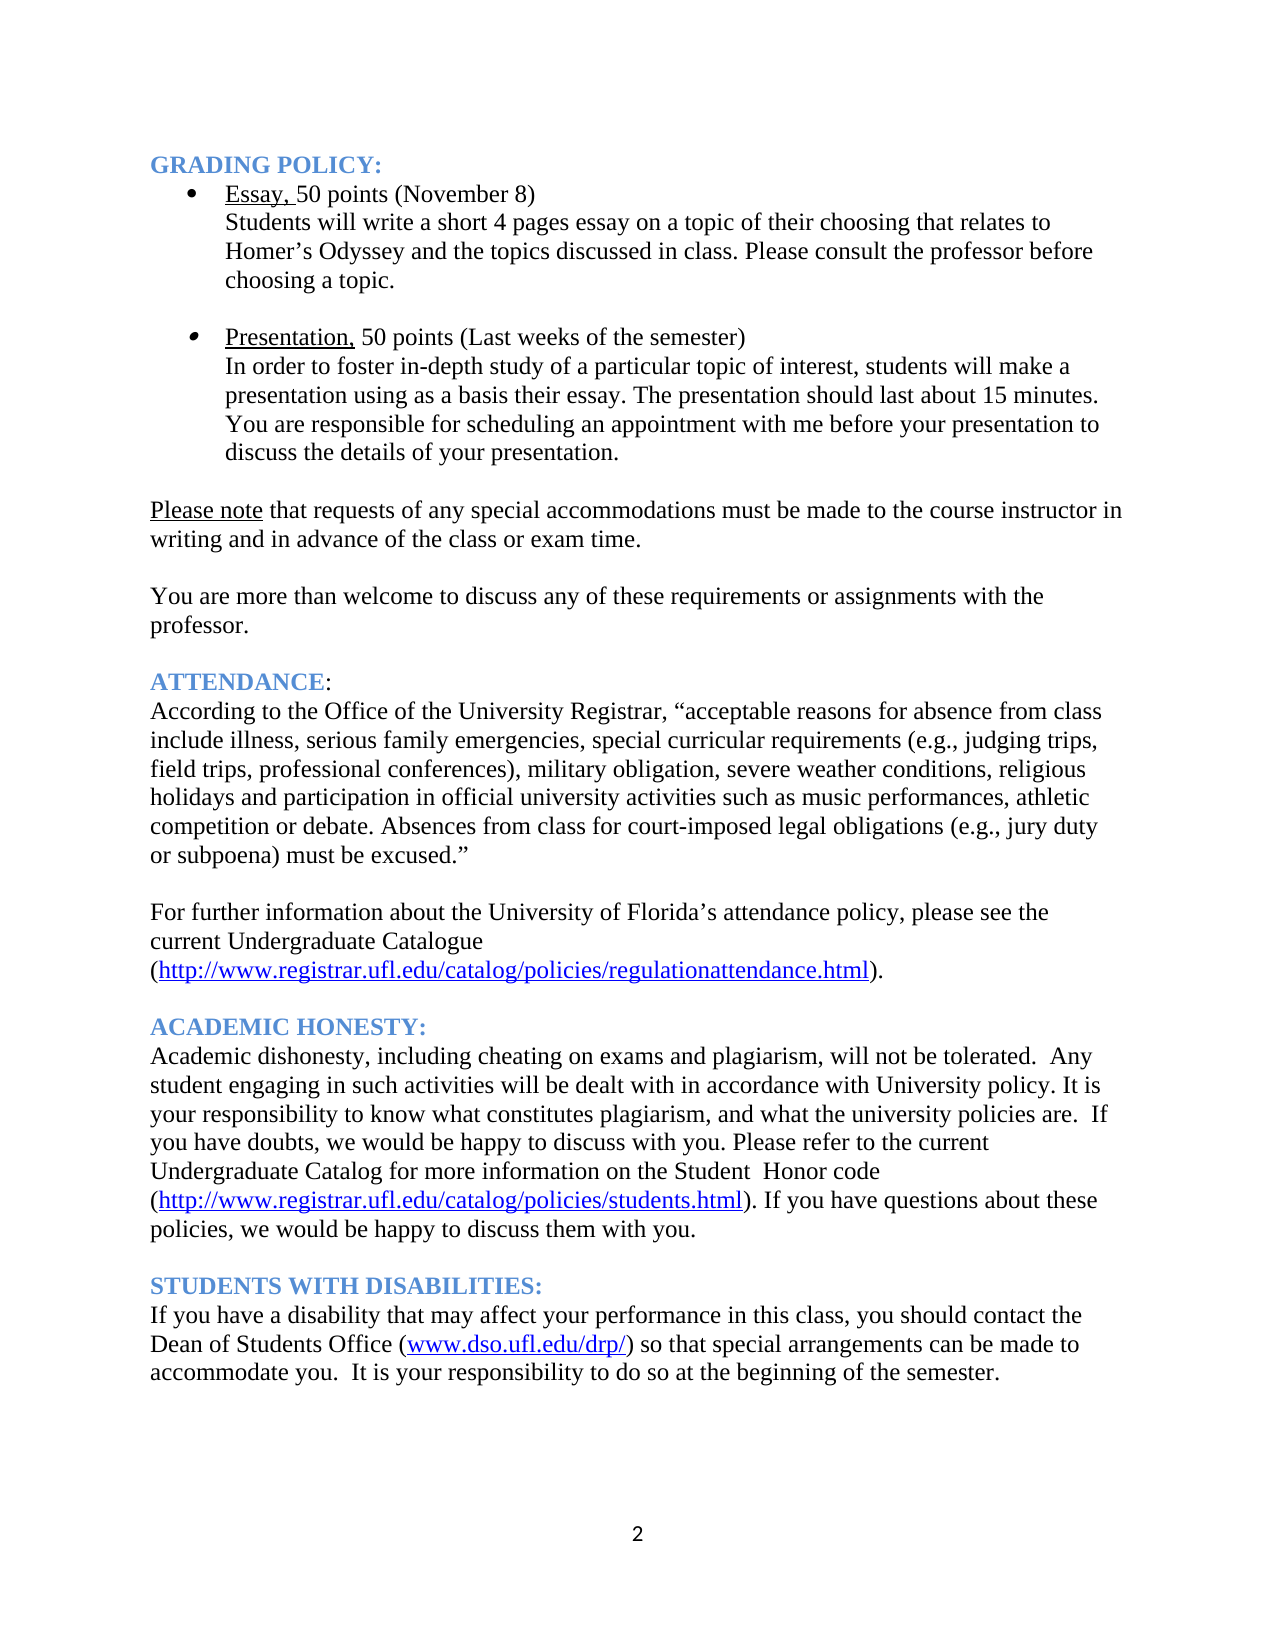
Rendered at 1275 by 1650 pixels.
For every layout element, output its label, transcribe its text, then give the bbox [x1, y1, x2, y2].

text If you have a disability that may affect your performance in this class, you should contact the Dean of Students Office (www.dso.ufl.edu/drp/) so that special arrangements can be made to accommodate you. It is your responsibility to do so at the beginning of the semester. [150, 1300, 1125, 1386]
text According to the Office of the University Registrar, “acceptable reasons for absence from class include illness, serious family emergencies, special curricular requirements (e.g., judging trips, field trips, professional conferences), military obligation, severe weather conditions, religious holidays and participation in official university activities such as music performances, athletic competition or debate. Absences from class for court-imposed legal obligations (e.g., jury duty or subpoena) must be excused.” [150, 696, 1125, 869]
text In order to foster in-depth study of a particular topic of interest, students will make a presentation using as a basis their essay. The presentation should last about 15 minutes. You are responsible for scheduling an appointment with me before your presentation to discuss the details of your presentation. [225, 351, 1125, 466]
text STUDENTS WITH DISABILITIES: [150, 1271, 1125, 1300]
list Presentation, 50 points (Last weeks of the semester) [187, 322, 1125, 351]
list Essay, 50 points (November 8) [187, 179, 1125, 207]
text GRADING POLICY: [150, 150, 1125, 179]
text Academic dishonesty, including cheating on exams and plagiarism, will not be tolerated. Any student engaging in such activities will be dealt with in accordance with University policy. It is your responsibility to know what constitutes plagiarism, and what the university policies are. If you have doubts, we would be happy to discuss with you. Please refer to the current Undergraduate Catalog for more information on the Student Honor code (http://www.registrar.ufl.edu/catalog/policies/students.html). If you have questions about these policies, we would be happy to discuss them with you. [150, 1041, 1125, 1242]
text For further information about the University of Florida’s attendance policy, please see the current Undergraduate Catalogue (http://www.registrar.ufl.edu/catalog/policies/regulationattendance.html). [150, 897, 1125, 984]
text ATTENDANCE: [150, 667, 1125, 696]
text Please note that requests of any special accommodations must be made to the course instructor in writing and in advance of the class or exam time. [150, 495, 1125, 552]
text You are more than welcome to discuss any of these requirements or assignments with the professor. [150, 581, 1125, 639]
text ACADEMIC HONESTY: [150, 1012, 1125, 1041]
text Students will write a short 4 pages essay on a topic of their choosing that relates to Homer’s Odyssey and the topics discussed in class. Please consult the professor before choosing a topic. [225, 207, 1125, 294]
